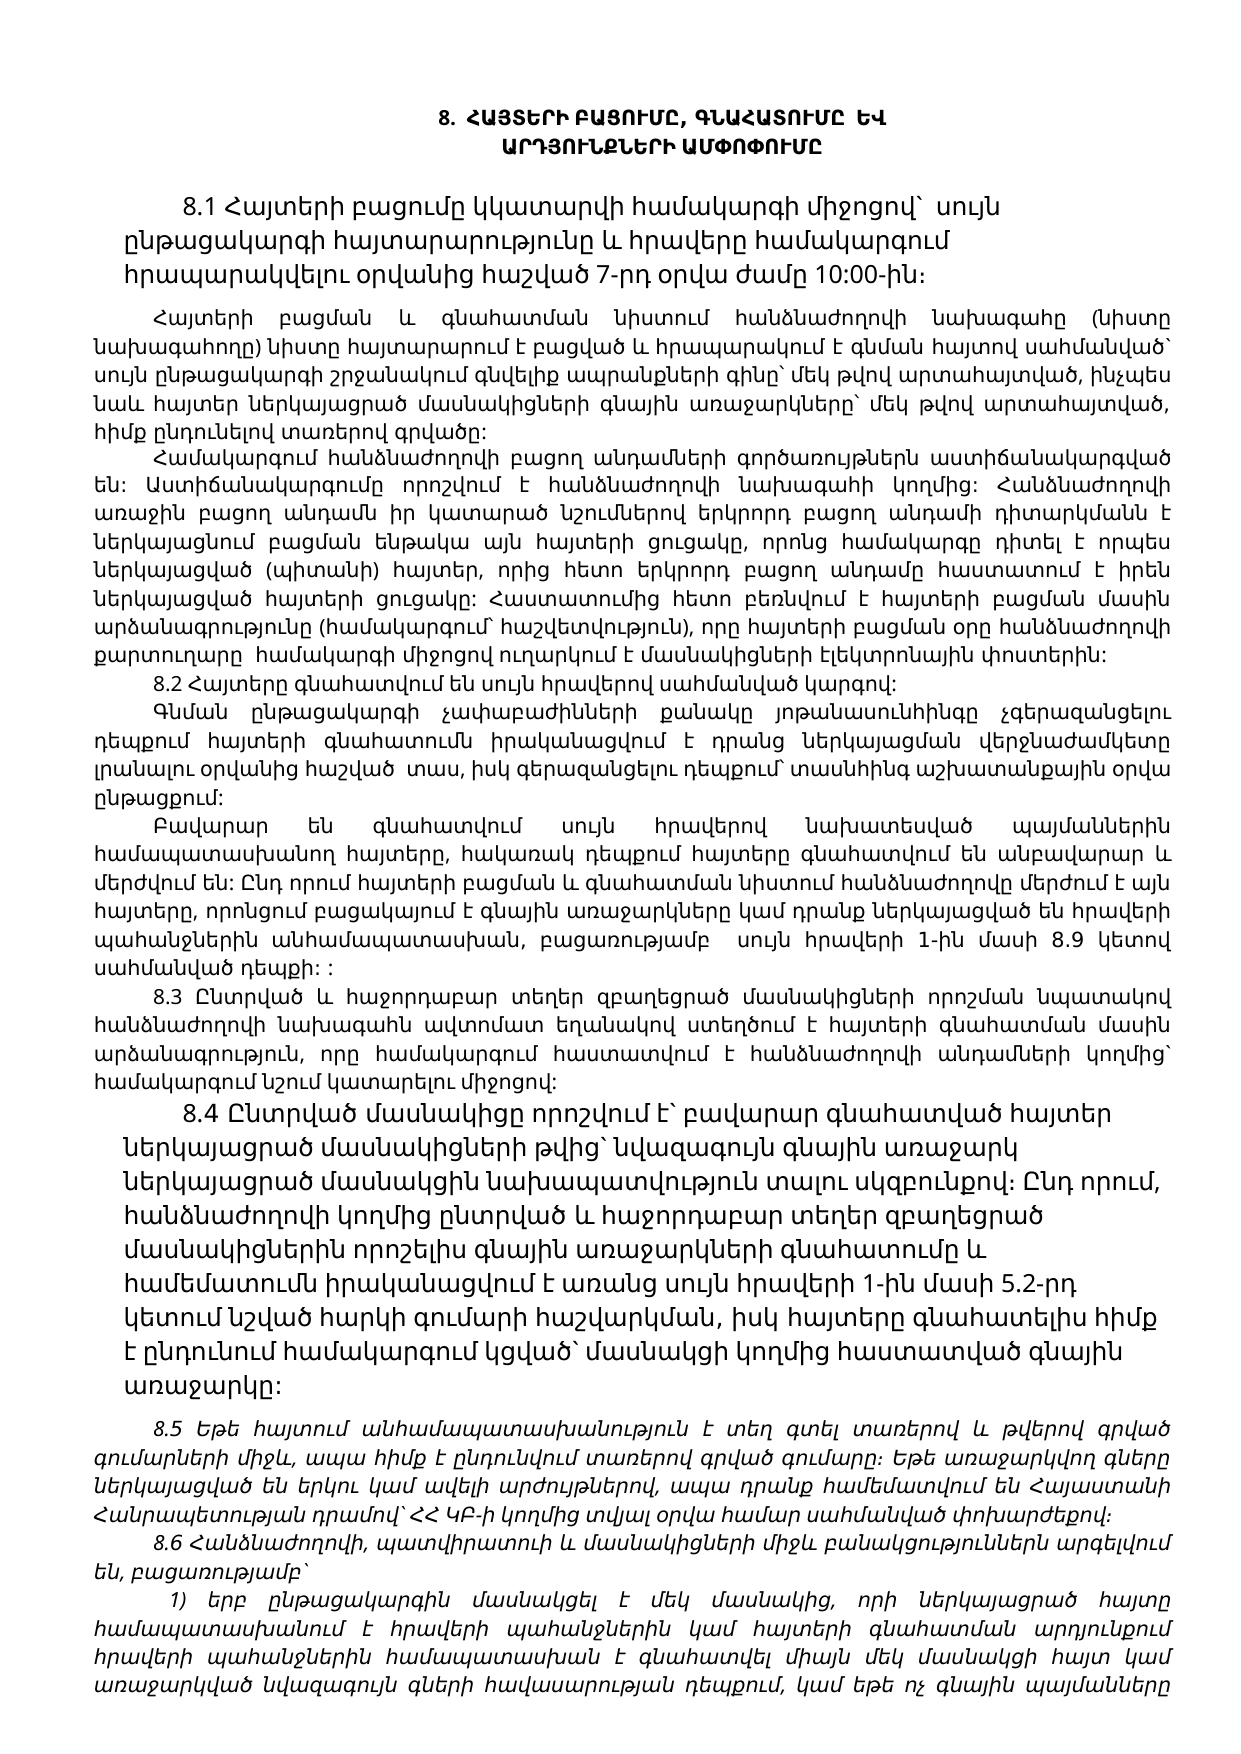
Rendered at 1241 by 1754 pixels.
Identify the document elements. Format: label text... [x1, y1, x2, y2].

text 8. ՀԱՅՏԵՐԻ ԲԱՑՈՒՄԸ, ԳՆԱՀԱՏՈՒՄԸ ԵՎ [94, 103, 1171, 132]
text Համակարգում հանձնաժողովի բացող անդամների գործառույթներն աստիճանակարգված են: Աստիճանակարգումը որոշվում է հանձնաժողովի նախագահի կողմից: Հանձնաժողովի առաջին բացող անդամն իր կատարած նշումներով երկրորդ բացող անդամի դիտարկմանն է ներկայացնում բացման ենթակա այն հայտերի ցուցակը, որոնց համակարգը դիտել է որպես ներկայացված (պիտանի) հայտեր, որից հետո երկրորդ բացող անդամը հաստատում է իրեն ներկայացված հայտերի ցուցակը: Հաստատումից հետո բեռնվում է հայտերի բացման մասին արձանագրությունը (համակարգում՝ հաշվետվություն), որը հայտերի բացման օրը հանձնաժողովի քարտուղարը համակարգի միջոցով ուղարկում է մասնակիցների էլեկտրոնային փոստերին: [94, 446, 1171, 669]
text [94, 1585, 1171, 1699]
text Գնման ընթացակարգի չափաբաժինների քանակը յոթանասունհինգը չգերազանցելու դեպքում հայտերի գնահատումն իրականացվում է դրանց ներկայացման վերջնաժամկետը լրանալու օրվանից հաշված տաս, իսկ գերազանցելու դեպքում՝ տասնհինգ աշխատանքային օրվա ընթացքում: [94, 697, 1171, 811]
text 8.5 Եթե հայտում անհամապատասխանություն է տեղ գտել տառերով և թվերով գրված գումարների միջև, ապա հիմք է ընդունվում տառերով գրված գումարը։ Եթե առաջարկվող գները ներկայացված են երկու կամ ավելի արժույթներով, ապա դրանք համեմատվում են Հայաստանի Հանրապետության դրամով` ՀՀ ԿԲ-ի կողմից տվյալ օրվա համար սահմանված փոխարժեքով։ [94, 1414, 1171, 1528]
text 8.6 Հանձնաժողովի, պատվիրատուի և մասնակիցների միջև բանակցություններն արգելվում են, բացառությամբ` [94, 1528, 1171, 1585]
text 8.2 Հայտերը գնահատվում են սույն հրավերով սահմանված կարգով: [94, 669, 1171, 697]
text 8.1 Հայտերի բացումը կկատարվի համակարգի միջոցով` սույն ընթացակարգի հայտարարությունը և հրավերը համակարգում հրապարակվելու օրվանից հաշված 7-րդ օրվա ժամը 10:00-ին։ [123, 189, 1171, 291]
text Հայտերի բացման և գնահատման նիստում հանձնաժողովի նախագահը (նիստը նախագահողը) նիստը հայտարարում է բացված և հրապարակում է գնման հայտով սահմանված` սույն ընթացակարգի շրջանակում գնվելիք ապրանքների գինը՝ մեկ թվով արտահայտված, ինչպես նաև հայտեր ներկայացրած մասնակիցների գնային առաջարկները՝ մեկ թվով արտահայտված, հիմք ընդունելով տառերով գրվածը: [94, 303, 1171, 446]
text ԱՐԴՅՈՒՆՔՆԵՐԻ ԱՄՓՈՓՈՒՄԸ [94, 132, 1171, 160]
text 8.4 Ընտրված մասնակիցը որոշվում է` բավարար գնահատված հայտեր ներկայացրած մասնակիցների թվից` նվազագույն գնային առաջարկ ներկայացրած մասնակցին նախապատվություն տալու սկզբունքով։ Ընդ որում, հանձնաժողովի կողմից ընտրված և հաջորդաբար տեղեր զբաղեցրած մասնակիցներին որոշելիս գնային առաջարկների գնահատումը և համեմատումն իրականացվում է առանց սույն հրավերի 1-ին մասի 5.2-րդ կետում նշված հարկի գումարի հաշվարկման, իսկ հայտերը գնահատելիս հիմք է ընդունում համակարգում կցված` մասնակցի կողմից հաստատված գնային առաջարկը: [123, 1096, 1171, 1402]
text 8.3 Ընտրված և հաջորդաբար տեղեր զբաղեցրած մասնակիցների որոշման նպատակով հանձնաժողովի նախագահն ավտոմատ եղանակով ստեղծում է հայտերի գնահատման մասին արձանագրություն, որը համակարգում հաստատվում է հանձնաժողովի անդամների կողմից` համակարգում նշում կատարելու միջոցով: [94, 982, 1171, 1096]
text Բավարար են գնահատվում սույն հրավերով նախատեսված պայմաններին համապատասխանող հայտերը, հակառակ դեպքում հայտերը գնահատվում են անբավարար և մերժվում են: Ընդ որում հայտերի բացման և գնահատման նիստում հանձնաժողովը մերժում է այն հայտերը, որոնցում բացակայում է գնային առաջարկները կամ դրանք ներկայացված են հրավերի պահանջներին անհամապատասխան, բացառությամբ սույն հրավերի 1-ին մասի 8.9 կետով սահմանված դեպքի: : [94, 811, 1171, 982]
